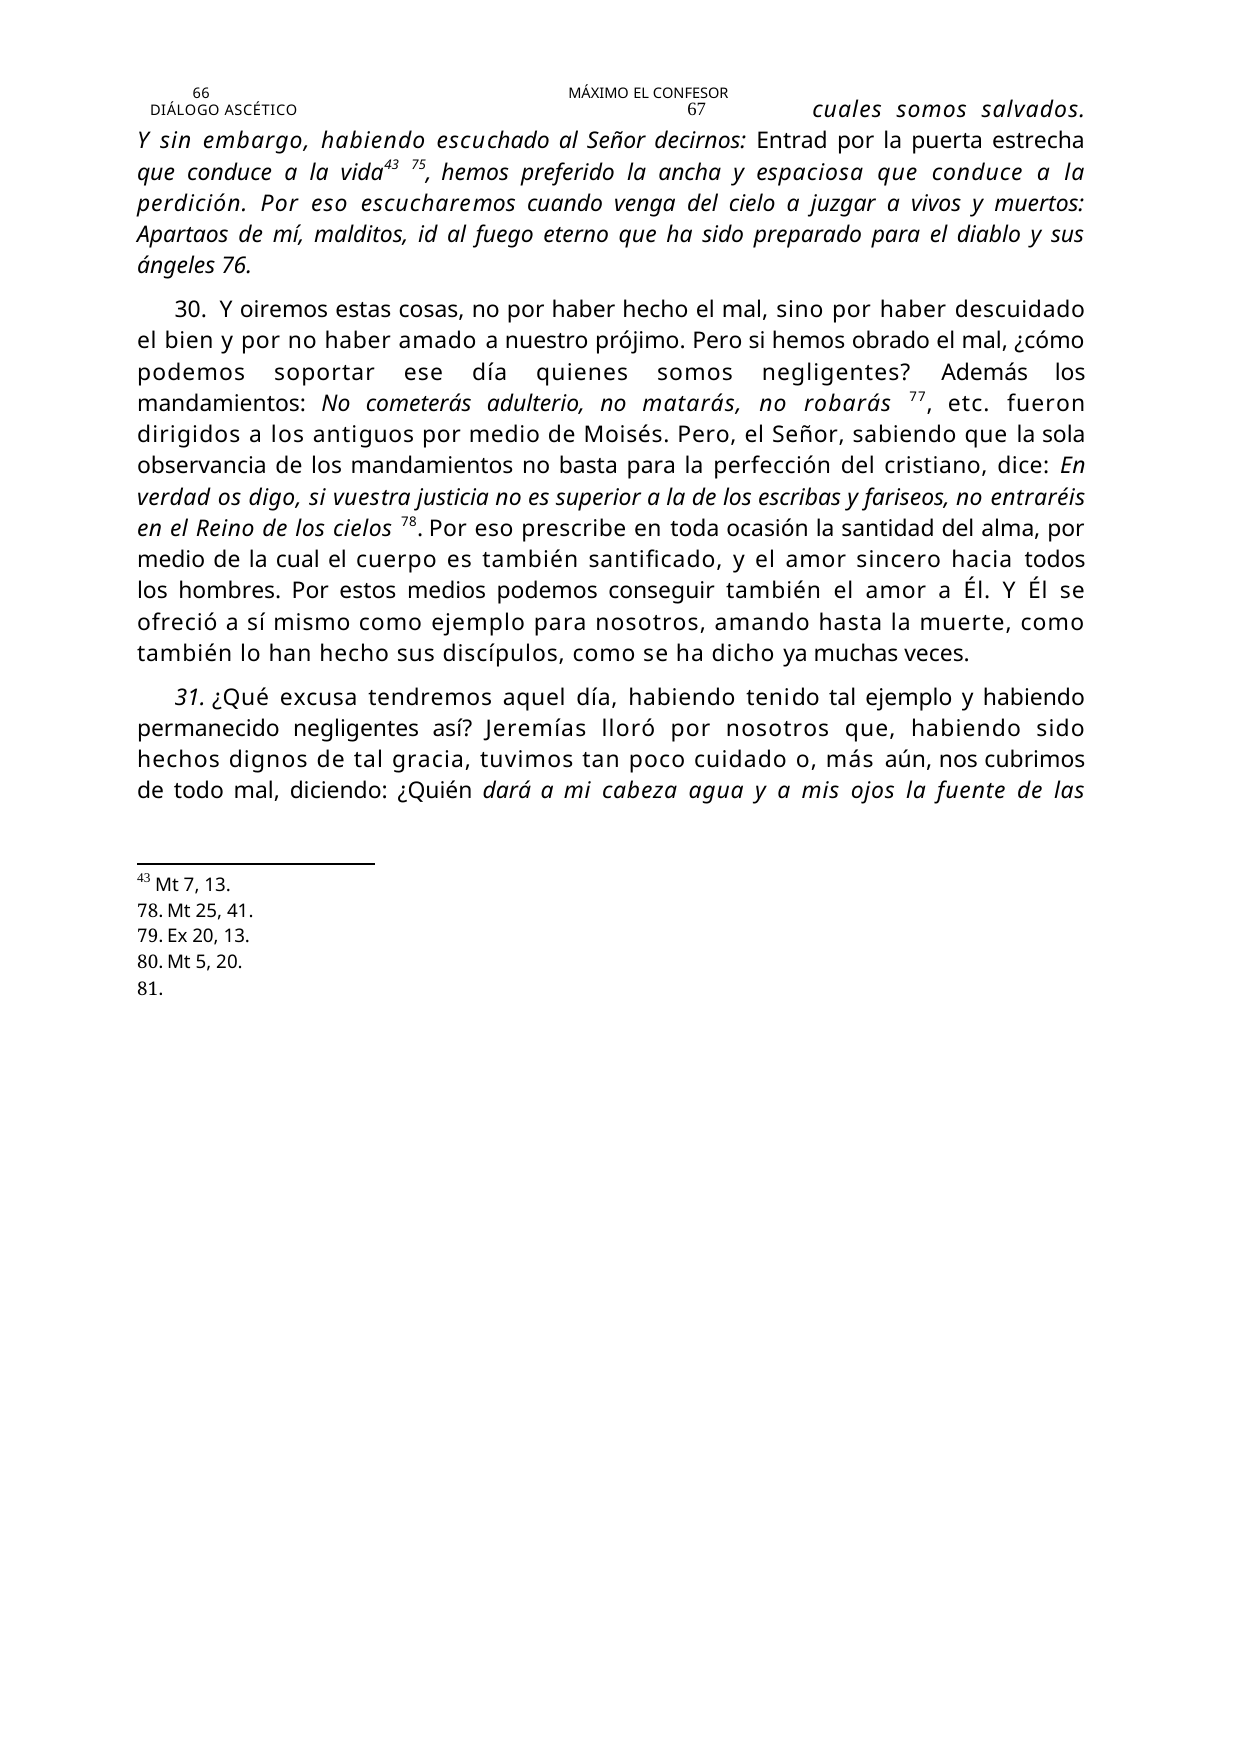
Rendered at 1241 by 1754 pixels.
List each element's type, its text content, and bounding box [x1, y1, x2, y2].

list ¿Qué excusa tendremos aquel día, habiendo tenido tal ejemplo y habiendo permanecido negligentes así? Jeremías lloró por nosotros que, habiendo sido hechos dignos de tal gracia, tuvimos tan poco cuidado o, más aún, nos cubrimos de todo mal, diciendo: ¿Quién dará a mi cabeza agua y a mis ojos la fuente de las lágrimas y lloraré por este pueblo día y noche? 79. Acerca de nosotros escucho decir a Moisés: Comió Jacob, se sació, y se apartó el amado, engordó, se puso grueso, se ensanchó, rechazó a Dios, que lo creó, y se alejó de Dios, su salvador 80. Y a Miqueas, que lamentándose, dice: ¡Ay alma mía! El piadoso ha desaparecido del país, ni un recto hay entre los hombres, cada uno oprime a su hermano, sus manos están listas para el mal 81. Y el salmista dice, semejantemente, respecto de nosotros: ¡Sálvame, Señor!, no hay mas santos; la verdad ha desaparecido entre los hijos de los hombres 82, etc. [137, 681, 1085, 806]
text ¿Quién no llorará por nuestra falta de fe y la ceguera de nuestra alma? Porque habiendo escuchado estas cosas, no nos convertimos y no lloramos amargamente nuestra negligencia y nuestra pereza. Jeremías, habiendo visto esto por adelantado, decía: Maldito el que hace la obra de Dios con negligencia 74, porque si tuviéramos un poco de preocupación por la salvación de nuestras almas, temblaríamos ante las palabras del Señor y nos esforzaríamos en cumplir sus mandamientos, mediante los cuales somos salvados. Y sin embargo, habiendo escuchado al Señor decirnos: Entrad por la puerta estrecha que conduce a la vida 75, hemos preferido la ancha y espaciosa que conduce a la perdición. Por eso escucharemos cuando venga del cielo a juzgar a vivos y muertos: Apartaos de mí, malditos, id al fuego eterno que ha sido preparado para el diablo y sus ángeles 76. [137, 93, 1085, 281]
list Y oiremos estas cosas, no por haber hecho el mal, sino por haber descuidado el bien y por no haber amado a nuestro prójimo. Pero si hemos obrado el mal, ¿cómo podemos soportar ese día quienes somos negligentes? Además los mandamientos: No cometerás adulterio, no matarás, no robarás 77, etc. fueron dirigidos a los antiguos por medio de Moisés. Pero, el Señor, sabiendo que la sola observancia de los mandamientos no basta para la perfección del cristiano, dice: En verdad os digo, si vuestra justicia no es superior a la de los escribas y fariseos, no entraréis en el Reino de los cielos 78. Por eso prescribe en toda ocasión la santidad del alma, por medio de la cual el cuerpo es también santificado, y el amor sincero hacia todos los hombres. Por estos medios podemos conseguir también el amor a Él. Y Él se ofreció a sí mismo como ejemplo para nosotros, amando hasta la muerte, como también lo han hecho sus discípulos, como se ha dicho ya muchas veces. [137, 293, 1085, 668]
